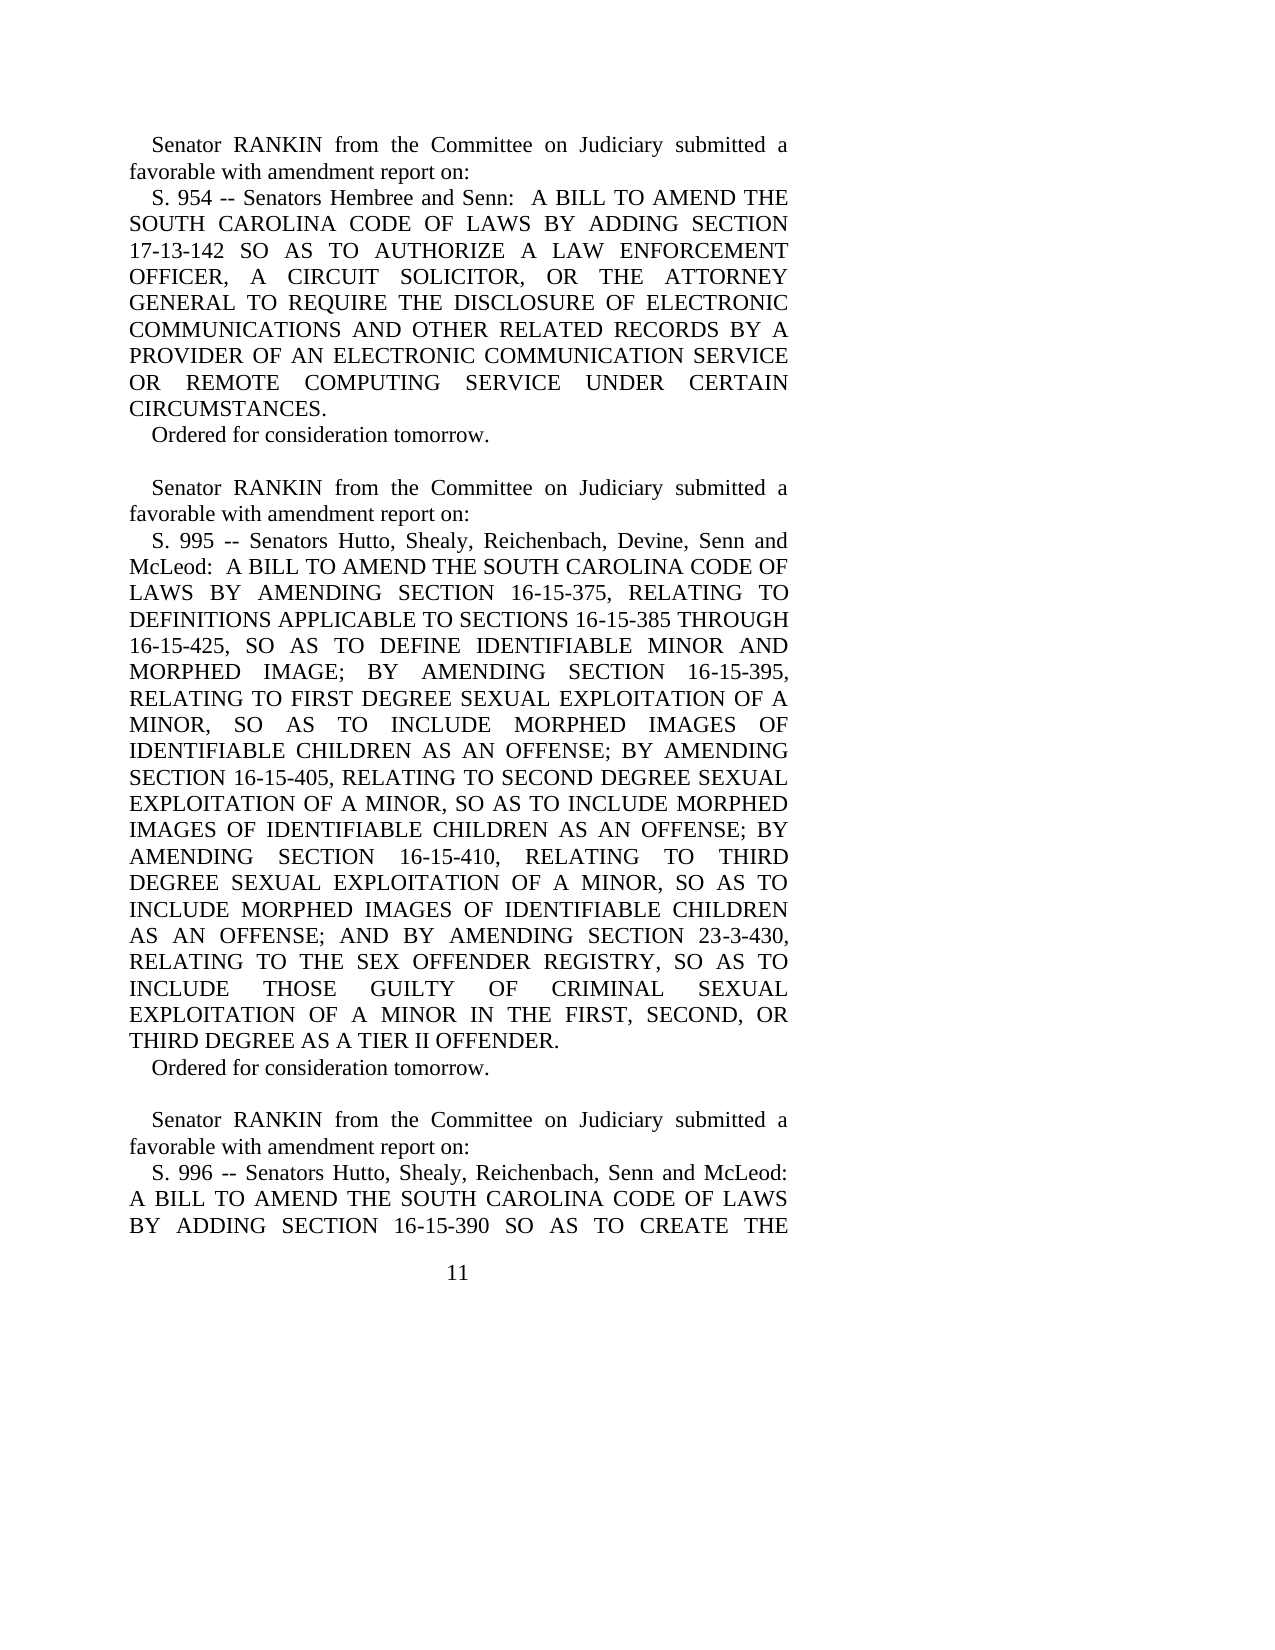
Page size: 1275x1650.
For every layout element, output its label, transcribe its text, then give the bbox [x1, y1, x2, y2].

text S. 954 -- Senators Hembree and Senn: A BILL TO AMEND THE SOUTH CAROLINA CODE OF LAWS BY ADDING SECTION 17‑13‑142 SO AS TO AUTHORIZE A LAW ENFORCEMENT OFFICER, A CIRCUIT SOLICITOR, OR THE ATTORNEY GENERAL TO REQUIRE THE DISCLOSURE OF ELECTRONIC COMMUNICATIONS AND OTHER RELATED RECORDS BY A PROVIDER OF AN ELECTRONIC COMMUNICATION SERVICE OR REMOTE COMPUTING SERVICE UNDER CERTAIN CIRCUMSTANCES. [129, 184, 789, 421]
text Senator RANKIN from the Committee on Judiciary submitted a favorable with amendment report on: [129, 474, 789, 527]
text Ordered for consideration tomorrow. [129, 421, 789, 448]
text Senator RANKIN from the Committee on Judiciary submitted a favorable with amendment report on: [129, 131, 789, 184]
text Senator RANKIN from the Committee on Judiciary submitted a favorable with amendment report on: [129, 1106, 789, 1159]
text S. 995 -- Senators Hutto, Shealy, Reichenbach, Devine, Senn and McLeod: A BILL TO AMEND THE SOUTH CAROLINA CODE OF LAWS BY AMENDING SECTION 16‑15‑375, RELATING TO DEFINITIONS APPLICABLE TO SECTIONS 16‑15‑385 THROUGH 16‑15‑425, SO AS TO DEFINE IDENTIFIABLE MINOR AND MORPHED IMAGE; BY AMENDING SECTION 16‑15‑395, RELATING TO FIRST DEGREE SEXUAL EXPLOITATION OF A MINOR, SO AS TO INCLUDE MORPHED IMAGES OF IDENTIFIABLE CHILDREN AS AN OFFENSE; BY AMENDING SECTION 16‑15‑405, RELATING TO SECOND DEGREE SEXUAL EXPLOITATION OF A MINOR, SO AS TO INCLUDE MORPHED IMAGES OF IDENTIFIABLE CHILDREN AS AN OFFENSE; BY AMENDING SECTION 16‑15‑410, RELATING TO THIRD DEGREE SEXUAL EXPLOITATION OF A MINOR, SO AS TO INCLUDE MORPHED IMAGES OF IDENTIFIABLE CHILDREN AS AN OFFENSE; AND BY AMENDING SECTION 23‑3‑430, RELATING TO THE SEX OFFENDER REGISTRY, SO AS TO INCLUDE THOSE GUILTY OF CRIMINAL SEXUAL EXPLOITATION OF A MINOR IN THE FIRST, SECOND, OR THIRD DEGREE AS A TIER II OFFENDER. [129, 527, 789, 1054]
text Ordered for consideration tomorrow. [129, 1054, 789, 1080]
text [129, 1159, 789, 1238]
